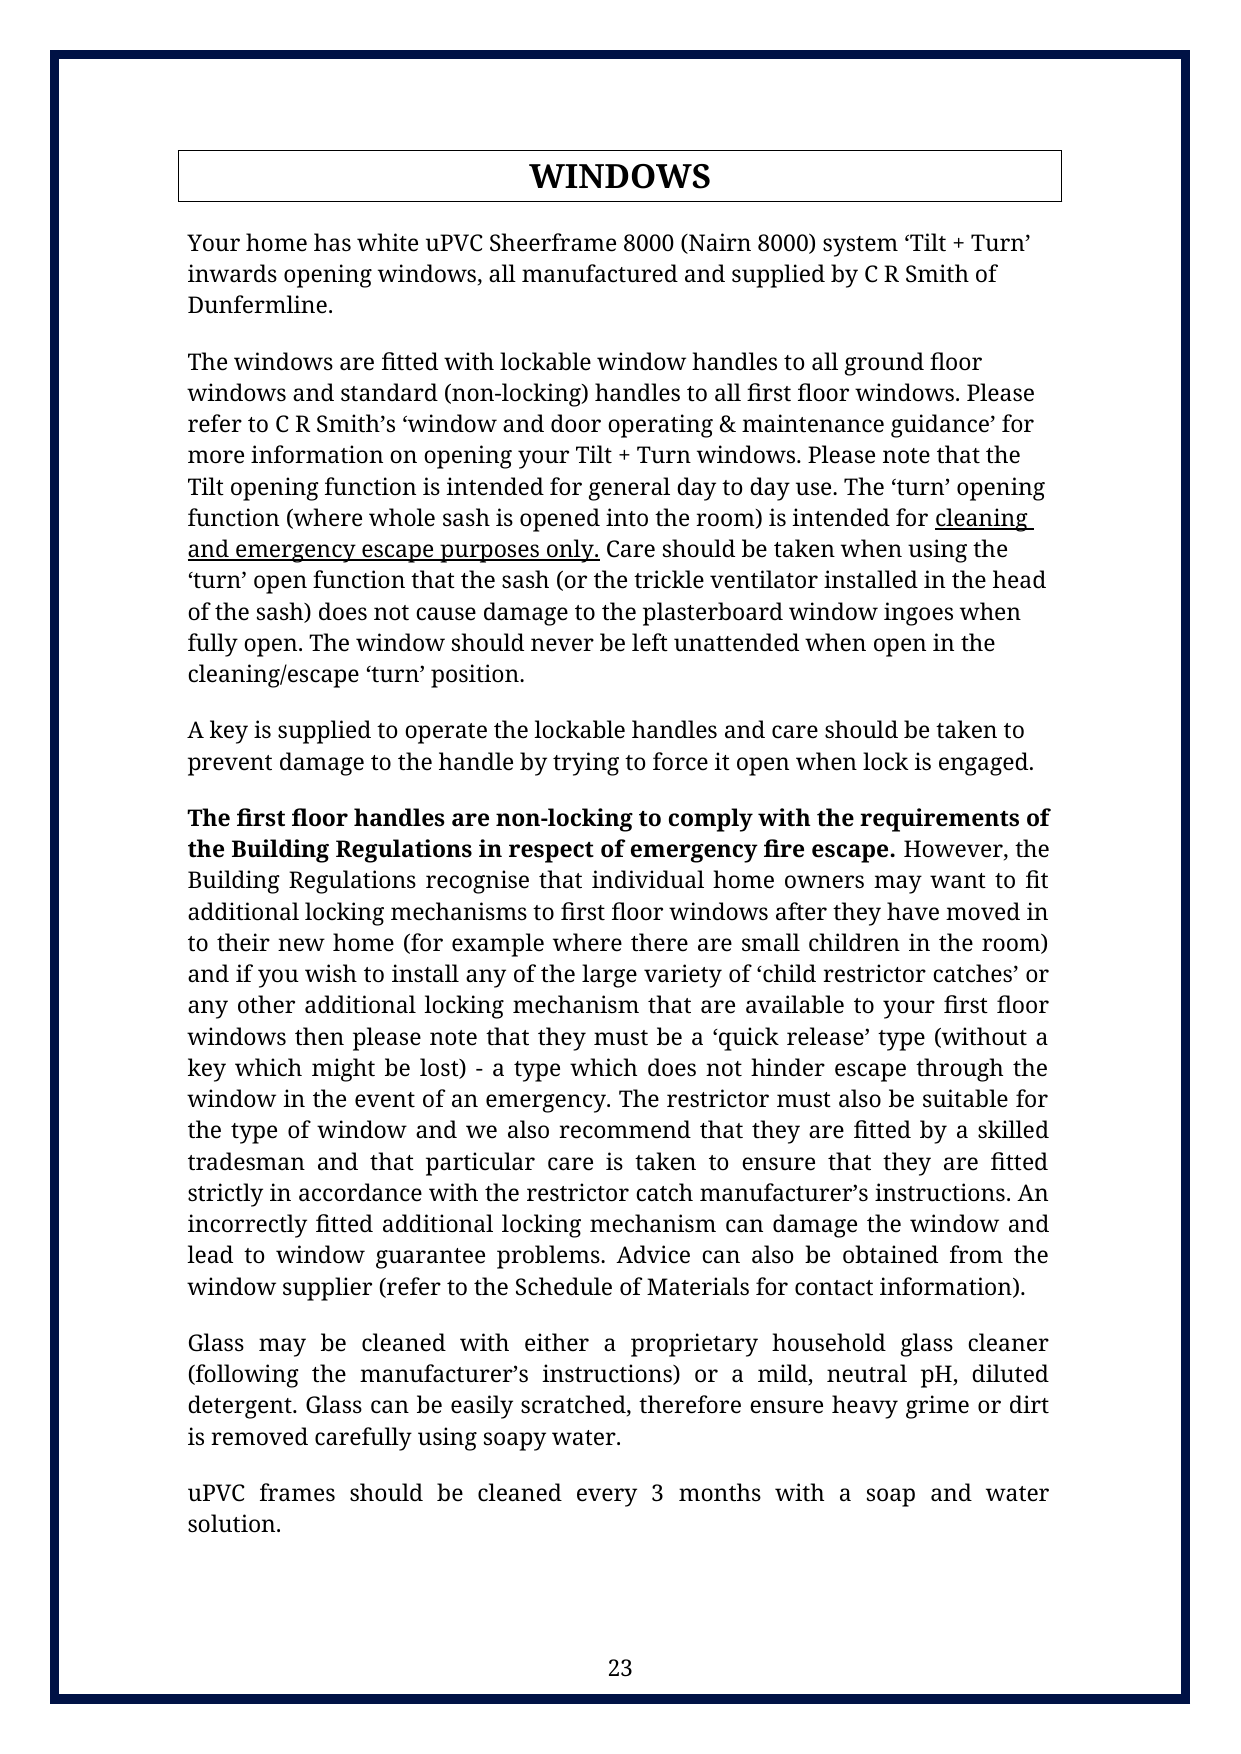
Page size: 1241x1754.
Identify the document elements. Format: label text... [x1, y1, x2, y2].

text The first floor handles are non-locking to comply with the requirements of the Building Regulations in respect of emergency fire escape. However, the Building Regulations recognise that individual home owners may want to fit additional locking mechanisms to first floor windows after they have moved in to their new home (for example where there are small children in the room) and if you wish to install any of the large variety of ‘child restrictor catches’ or any other additional locking mechanism that are available to your first floor windows then please note that they must be a ‘quick release’ type (without a key which might be lost) - a type which does not hinder escape through the window in the event of an emergency. The restrictor must also be suitable for the type of window and we also recommend that they are fitted by a skilled tradesman and that particular care is taken to ensure that they are fitted strictly in accordance with the restrictor catch manufacturer’s instructions. An incorrectly fitted additional locking mechanism can damage the window and lead to window guarantee problems. Advice can also be obtained from the window supplier (refer to the Schedule of Materials for contact information). [187, 802, 1050, 1302]
text The windows are fitted with lockable window handles to all ground floor windows and standard (non-locking) handles to all first floor windows. Please refer to C R Smith’s ‘window and door operating & maintenance guidance’ for more information on opening your Tilt + Turn windows. Please note that the Tilt opening function is intended for general day to day use. The ‘turn’ opening function (where whole sash is opened into the room) is intended for cleaning and emergency escape purposes only. Care should be taken when using the ‘turn’ open function that the sash (or the trickle ventilator installed in the head of the sash) does not cause damage to the plasterboard window ingoes when fully open. The window should never be left unattended when open in the cleaning/escape ‘turn’ position. [187, 345, 1050, 689]
text WINDOWS [179, 151, 1061, 201]
text A key is supplied to operate the lockable handles and care should be taken to prevent damage to the handle by trying to force it open when lock is engaged. [187, 714, 1050, 777]
text Your home has white uPVC Sheerframe 8000 (Nairn 8000) system ‘Tilt + Turn’ inwards opening windows, all manufactured and supplied by C R Smith of Dunfermline. [187, 227, 1050, 320]
text uPVC frames should be cleaned every 3 months with a soap and water solution. [187, 1477, 1050, 1539]
text Glass may be cleaned with either a proprietary household glass cleaner (following the manufacturer’s instructions) or a mild, neutral pH, diluted detergent. Glass can be easily scratched, therefore ensure heavy grime or dirt is removed carefully using soapy water. [187, 1327, 1050, 1452]
